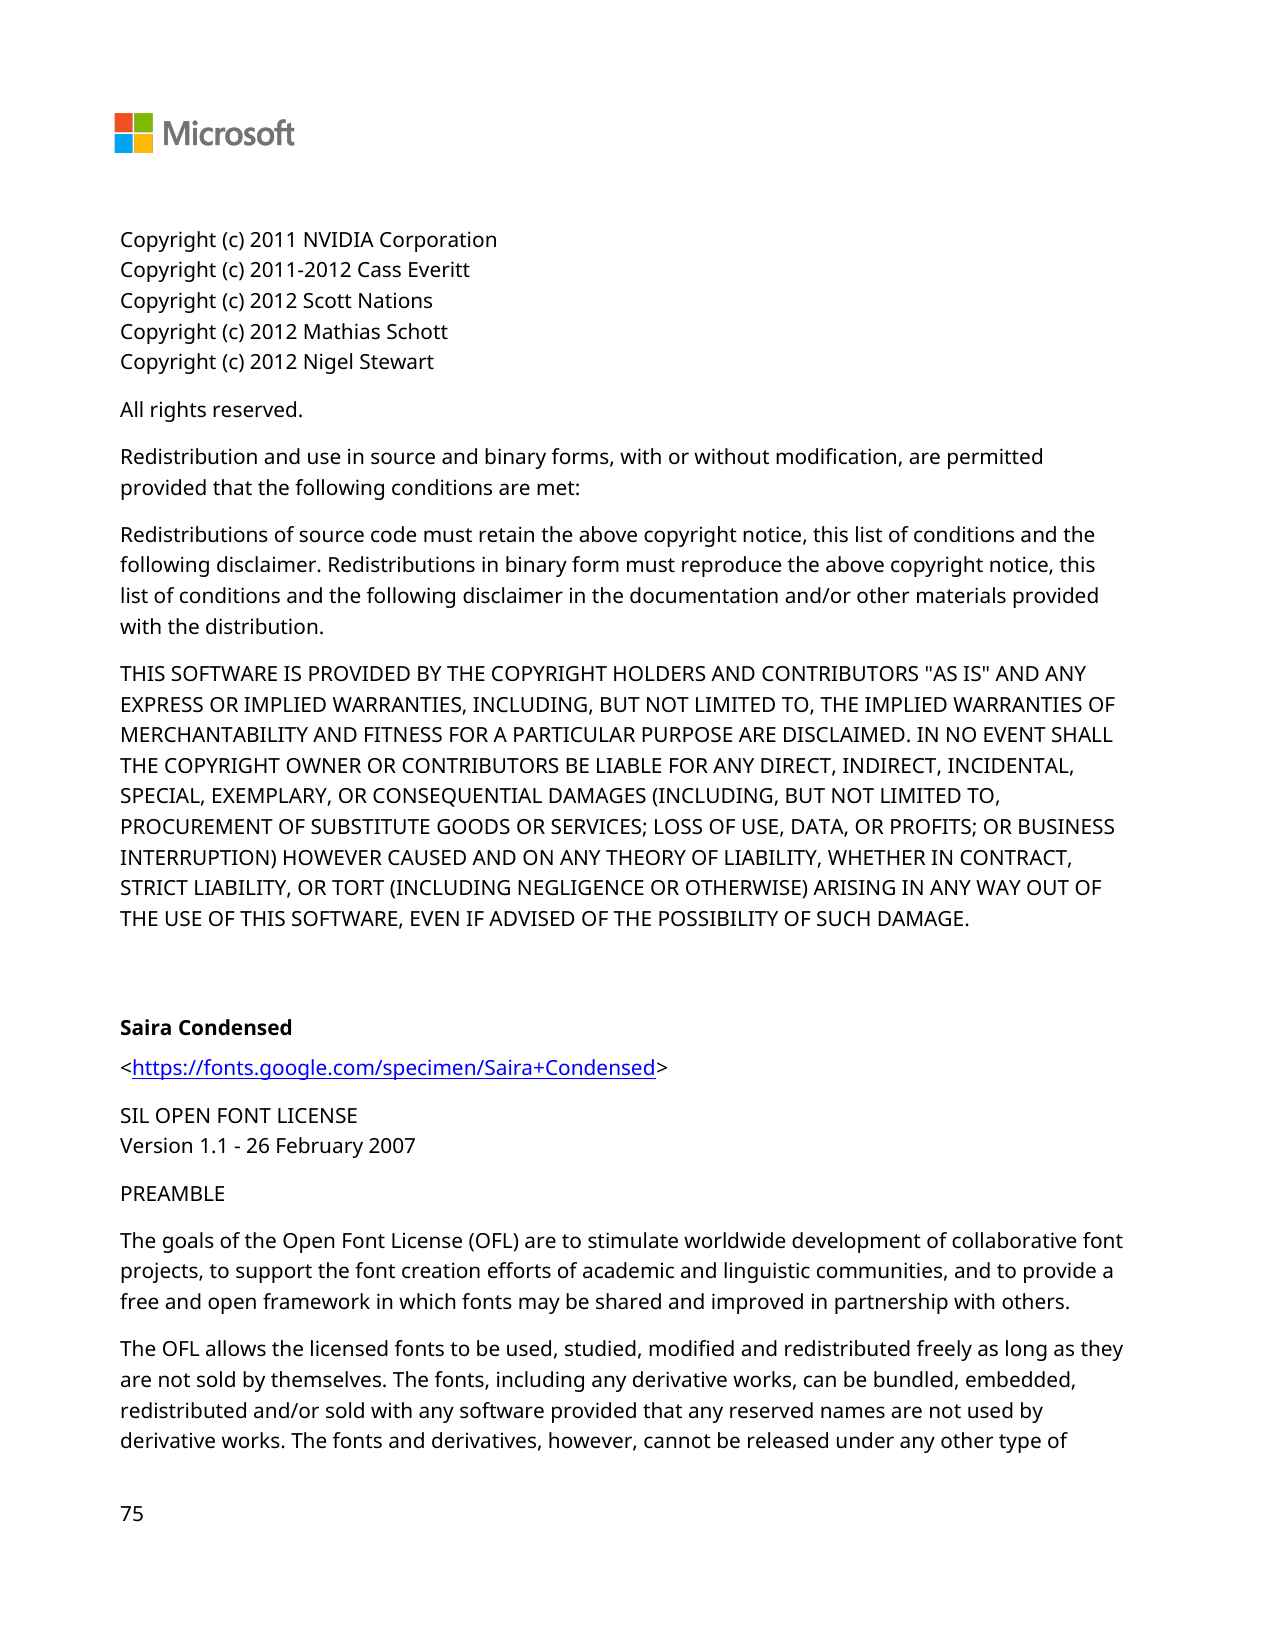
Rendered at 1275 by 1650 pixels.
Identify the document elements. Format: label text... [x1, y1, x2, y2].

text <https://fonts.google.com/specimen/Saira+Condensed> [120, 1053, 1125, 1082]
text SIL OPEN FONT LICENSE Version 1.1 - 26 February 2007 [120, 1101, 1125, 1160]
subtitle Saira Condensed [120, 1010, 1125, 1041]
text Redistributions of source code must retain the above copyright notice, this list of conditions and the following disclaimer. Redistributions in binary form must reproduce the above copyright notice, this list of conditions and the following disclaimer in the documentation and/or other materials provided with the distribution. [120, 520, 1125, 640]
text The goals of the Open Font License (OFL) are to stimulate worldwide development of collaborative font projects, to support the font creation efforts of academic and linguistic communities, and to provide a free and open framework in which fonts may be shared and improved in partnership with others. [120, 1226, 1125, 1316]
text THIS SOFTWARE IS PROVIDED BY THE COPYRIGHT HOLDERS AND CONTRIBUTORS "AS IS" AND ANY EXPRESS OR IMPLIED WARRANTIES, INCLUDING, BUT NOT LIMITED TO, THE IMPLIED WARRANTIES OF MERCHANTABILITY AND FITNESS FOR A PARTICULAR PURPOSE ARE DISCLAIMED. IN NO EVENT SHALL THE COPYRIGHT OWNER OR CONTRIBUTORS BE LIABLE FOR ANY DIRECT, INDIRECT, INCIDENTAL, SPECIAL, EXEMPLARY, OR CONSEQUENTIAL DAMAGES (INCLUDING, BUT NOT LIMITED TO, PROCUREMENT OF SUBSTITUTE GOODS OR SERVICES; LOSS OF USE, DATA, OR PROFITS; OR BUSINESS INTERRUPTION) HOWEVER CAUSED AND ON ANY THEORY OF LIABILITY, WHETHER IN CONTRACT, STRICT LIABILITY, OR TORT (INCLUDING NEGLIGENCE OR OTHERWISE) ARISING IN ANY WAY OUT OF THE USE OF THIS SOFTWARE, EVEN IF ADVISED OF THE POSSIBILITY OF SUCH DAMAGE. [120, 659, 1125, 933]
text Redistribution and use in source and binary forms, with or without modification, are permitted provided that the following conditions are met: [120, 442, 1125, 501]
text Copyright (c) 2011 NVIDIA Corporation Copyright (c) 2011-2012 Cass Everitt Copyright (c) 2012 Scott Nations Copyright (c) 2012 Mathias Schott Copyright (c) 2012 Nigel Stewart [120, 225, 1125, 376]
picture [114, 113, 295, 153]
text PREAMBLE [120, 1179, 1125, 1207]
text All rights reserved. [120, 395, 1125, 423]
